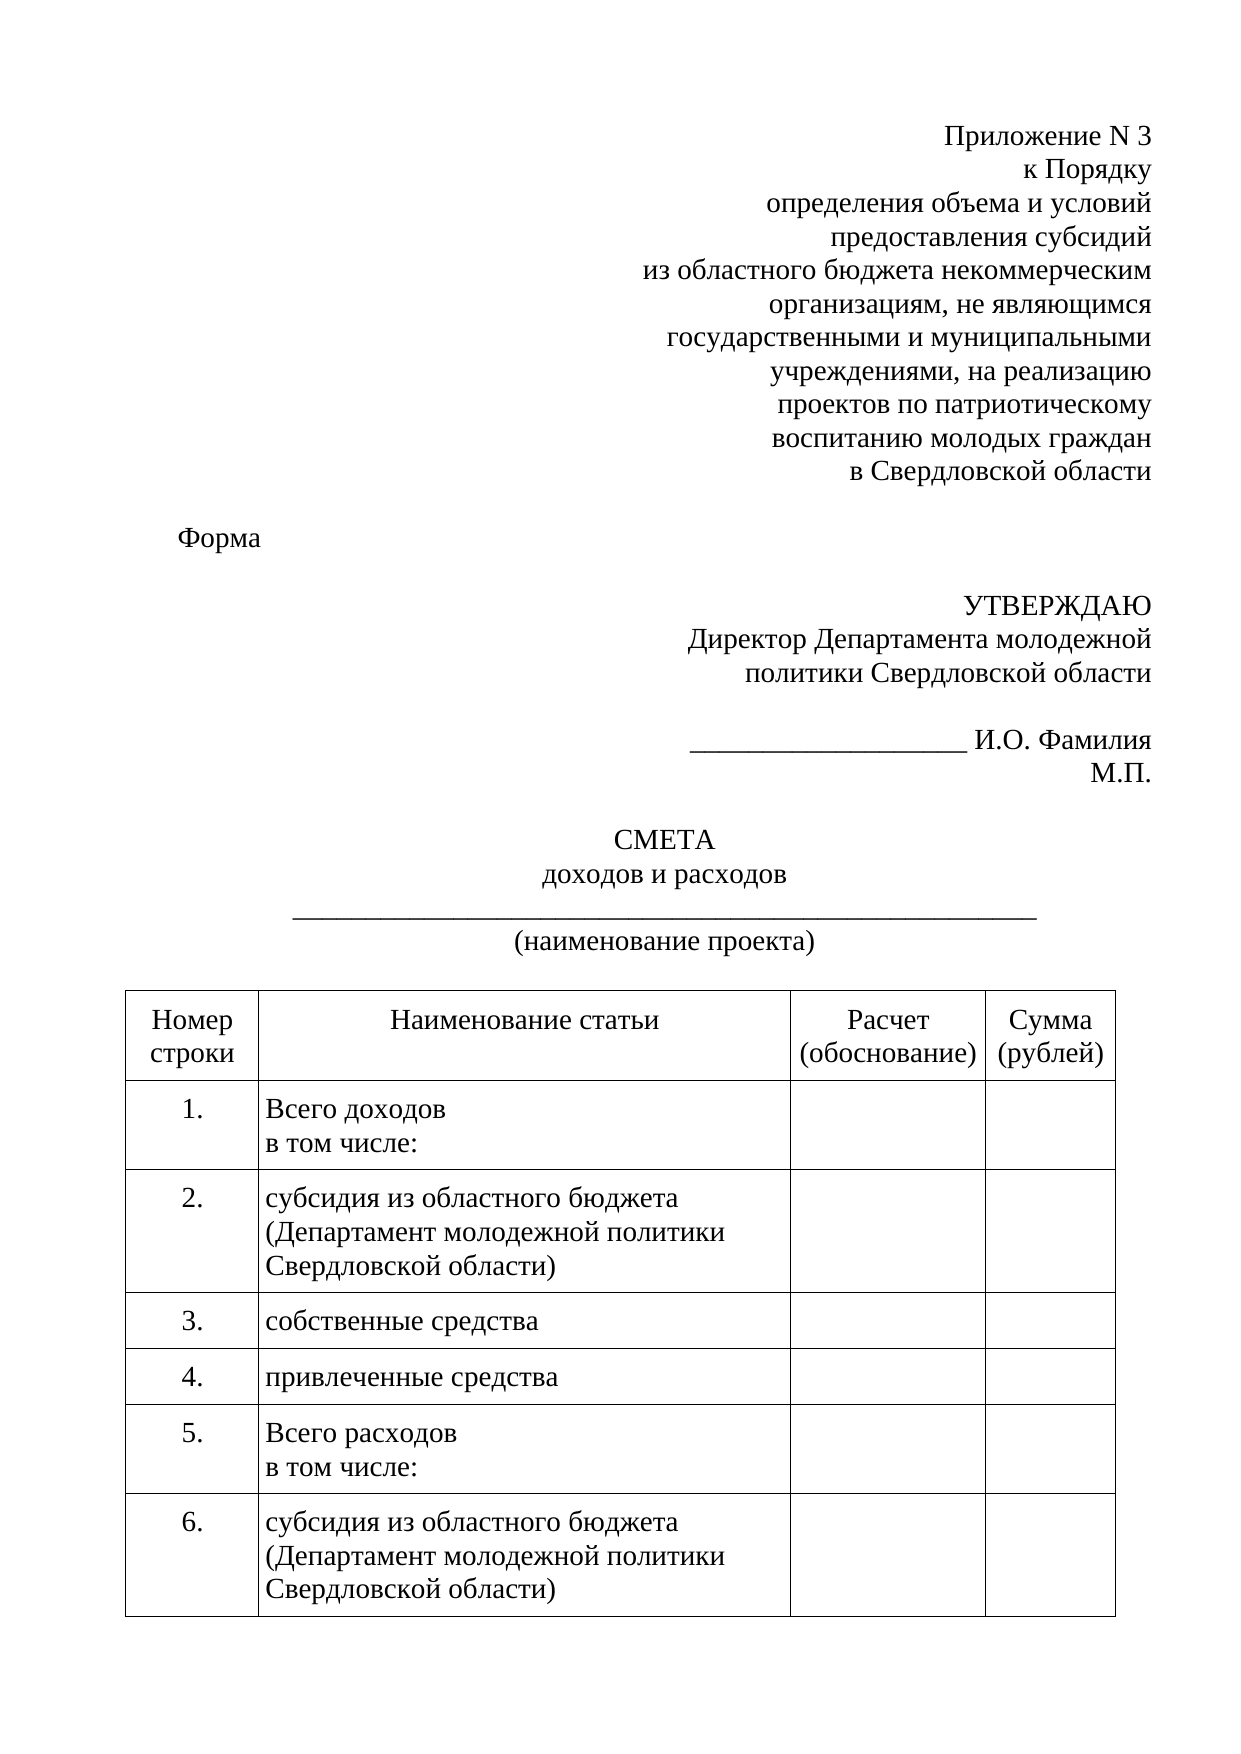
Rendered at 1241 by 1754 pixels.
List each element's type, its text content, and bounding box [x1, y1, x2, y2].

table_cell [791, 1081, 985, 1169]
table_cell 2. [126, 1170, 258, 1292]
table_header Номер строки [126, 991, 258, 1079]
text ___________________ И.О. Фамилия [177, 722, 1152, 755]
text М.П. [177, 755, 1152, 789]
table_cell 3. [126, 1293, 258, 1348]
table_cell [986, 1293, 1115, 1348]
text к Порядку [177, 152, 1152, 185]
text проектов по патриотическому [177, 386, 1152, 420]
table_cell 1. [126, 1081, 258, 1169]
text политики Свердловской области [177, 655, 1152, 688]
text предоставления субсидий [177, 219, 1152, 252]
text Директор Департамента молодежной [177, 621, 1152, 655]
text определения объема и условий [177, 185, 1152, 219]
text доходов и расходов [177, 856, 1152, 889]
text в Свердловской области [177, 453, 1152, 487]
table_cell 6. [126, 1494, 258, 1616]
table_header Наименование статьи [259, 991, 790, 1079]
table_cell [791, 1349, 985, 1403]
text Форма [177, 521, 1152, 554]
text СМЕТА [177, 822, 1152, 856]
table_cell Всего доходов в том числе: [259, 1081, 790, 1169]
table_cell 4. [126, 1349, 258, 1403]
table_cell привлеченные средства [259, 1349, 790, 1403]
table_cell [986, 1494, 1115, 1616]
text УТВЕРЖДАЮ [177, 588, 1152, 621]
text из областного бюджета некоммерческим [177, 252, 1152, 286]
text государственными и муниципальными [177, 319, 1152, 353]
table_cell Всего расходов в том числе: [259, 1405, 790, 1493]
table_header Расчет (обоснование) [791, 991, 985, 1079]
table_cell [791, 1405, 985, 1493]
text организациям, не являющимся [177, 286, 1152, 319]
table_cell [791, 1293, 985, 1348]
table_header Сумма (рублей) [986, 991, 1115, 1079]
text учреждениями, на реализацию [177, 353, 1152, 386]
text ___________________________________________________ [177, 889, 1152, 923]
text (наименование проекта) [177, 923, 1152, 957]
table_cell [986, 1170, 1115, 1292]
table_cell субсидия из областного бюджета (Департамент молодежной политики Свердловской области) [259, 1170, 790, 1292]
table_cell [791, 1170, 985, 1292]
table_cell [986, 1081, 1115, 1169]
table_cell [986, 1405, 1115, 1493]
table_cell [791, 1494, 985, 1616]
text воспитанию молодых граждан [177, 420, 1152, 453]
text Приложение N 3 [177, 118, 1152, 152]
table_cell субсидия из областного бюджета (Департамент молодежной политики Свердловской области) [259, 1494, 790, 1616]
table_cell собственные средства [259, 1293, 790, 1348]
table_cell [986, 1349, 1115, 1403]
table_cell 5. [126, 1405, 258, 1493]
